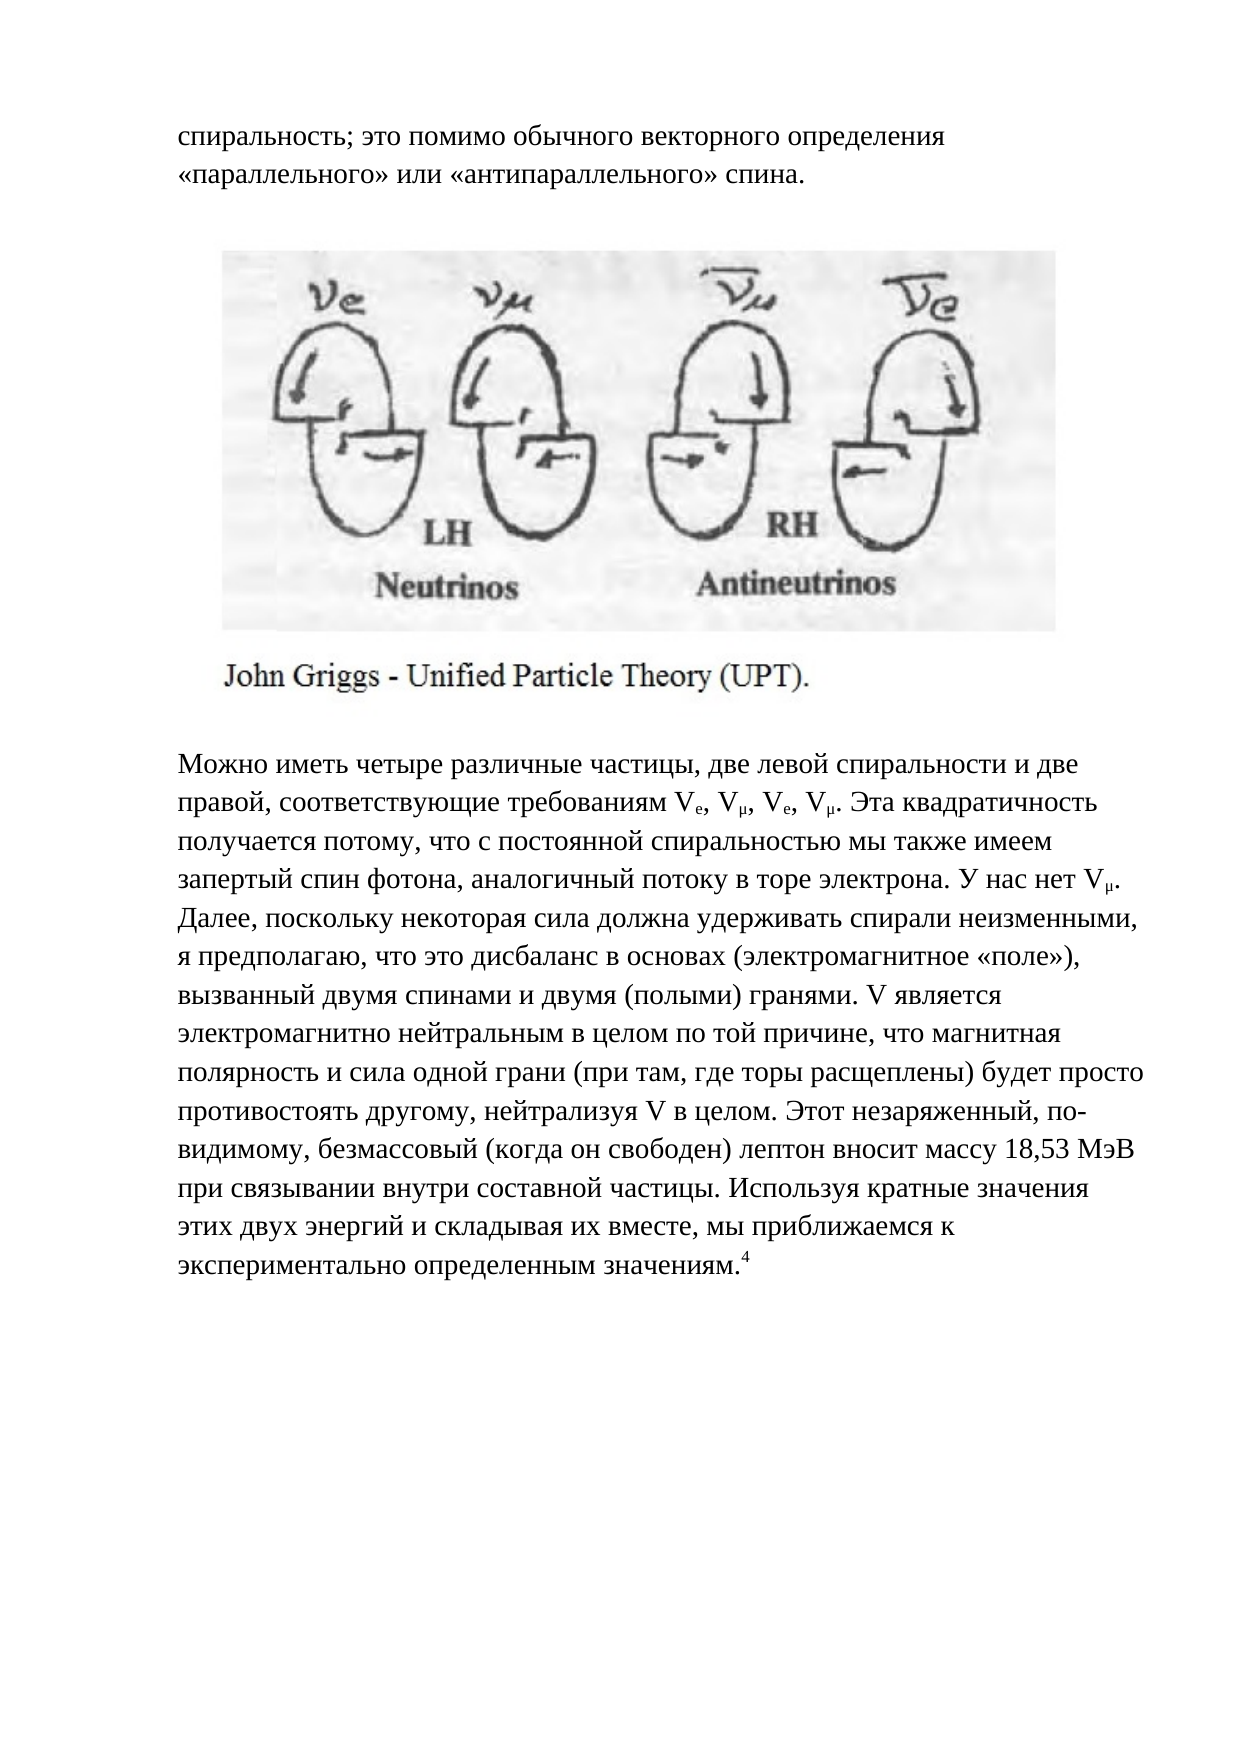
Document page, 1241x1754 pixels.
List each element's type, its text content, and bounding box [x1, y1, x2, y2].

picture [177, 216, 1109, 721]
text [177, 118, 1152, 190]
text Можно иметь четыре различные частицы, две левой спиральности и две правой, соответствующие требованиям Ve, Vμ, Ve, Vμ. Эта квадратичность получается потому, что с постоянной спиральностью мы также имеем запертый спин фотона, аналогичный потоку в торе электрона. У нас нет Vμ. Далее, поскольку некоторая сила должна удерживать спирали неизменными, я предполагаю, что это дисбаланс в основах (электромагнитное «поле»), вызванный двумя спинами и двумя (полыми) гранями. V является электромагнитно нейтральным в целом по той причине, что магнитная полярность и сила одной грани (при там, где торы расщеплены) будет просто противостоять другому, нейтрализуя V в целом. Этот незаряженный, по-видимому, безмассовый (когда он свободен) лептон вносит массу 18,53 МэВ при связывании внутри составной частицы. Используя кратные значения этих двух энергий и складывая их вместе, мы приближаемся к экспериментально определенным значениям.4 [177, 746, 1152, 1280]
